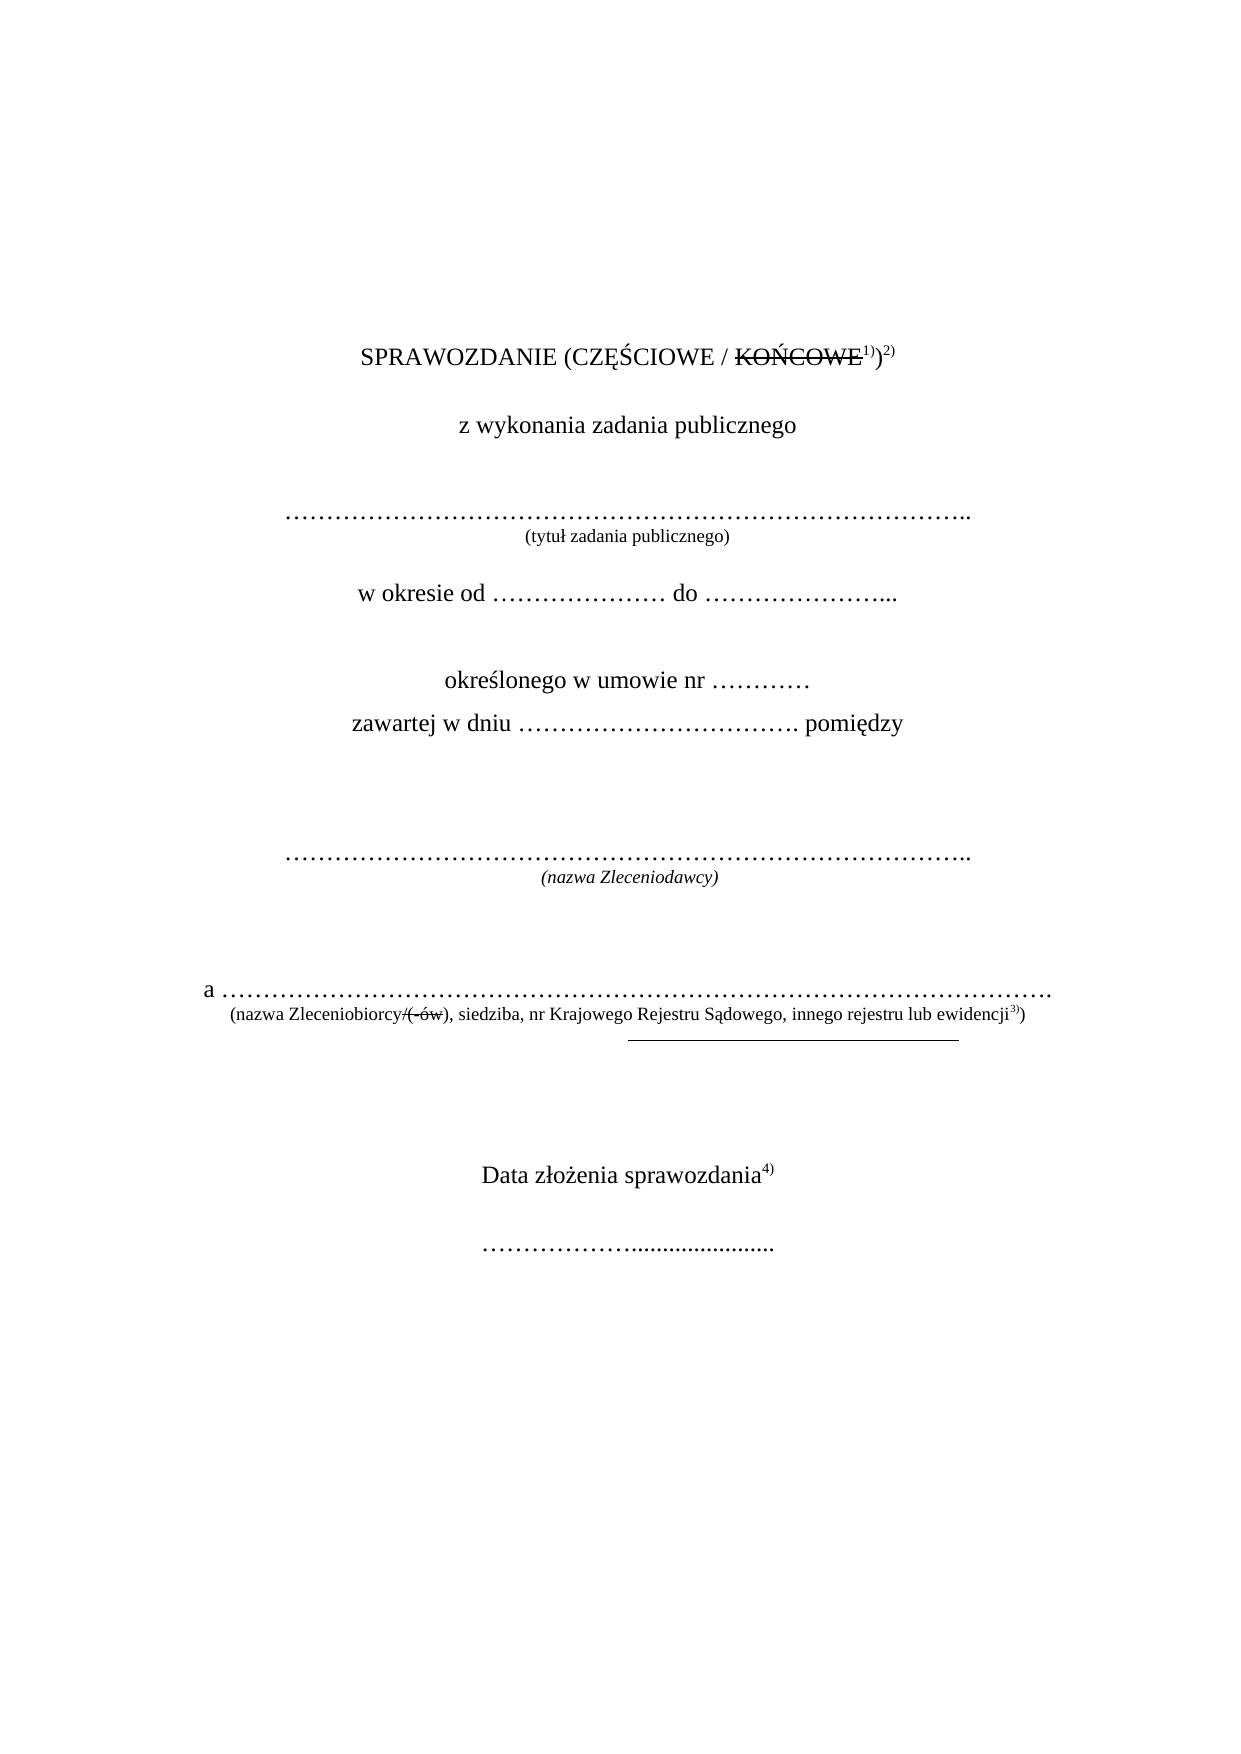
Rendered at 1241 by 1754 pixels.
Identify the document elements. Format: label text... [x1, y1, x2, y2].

text z wykonania zadania publicznego [148, 410, 1107, 438]
text określonego w umowie nr ………… [148, 665, 1107, 693]
text (nazwa Zleceniodawcy) [148, 866, 1107, 887]
text SPRAWOZDANIE (CZĘŚCIOWE / KOŃCOWE1))2) [148, 342, 1107, 370]
text (tytuł zadania publicznego) [148, 525, 1107, 553]
text ……………………………………………………………………….. [148, 496, 1107, 525]
text ………………....................... [148, 1228, 1107, 1257]
text Data złożenia sprawozdania4) [148, 1160, 1107, 1189]
text (nazwa Zleceniobiorcy/(-ów), siedziba, nr Krajowego Rejestru Sądowego, innego rejestru lub ewidencji3)) [148, 1002, 1107, 1024]
text a ………………………………………………………………………………………. [148, 974, 1107, 1002]
text ……………………………………………………………………….. [148, 837, 1107, 866]
text w okresie od ………………… do …………………... [148, 578, 1107, 607]
text zawartej w dniu ……………………………. pomiędzy [148, 708, 1107, 737]
